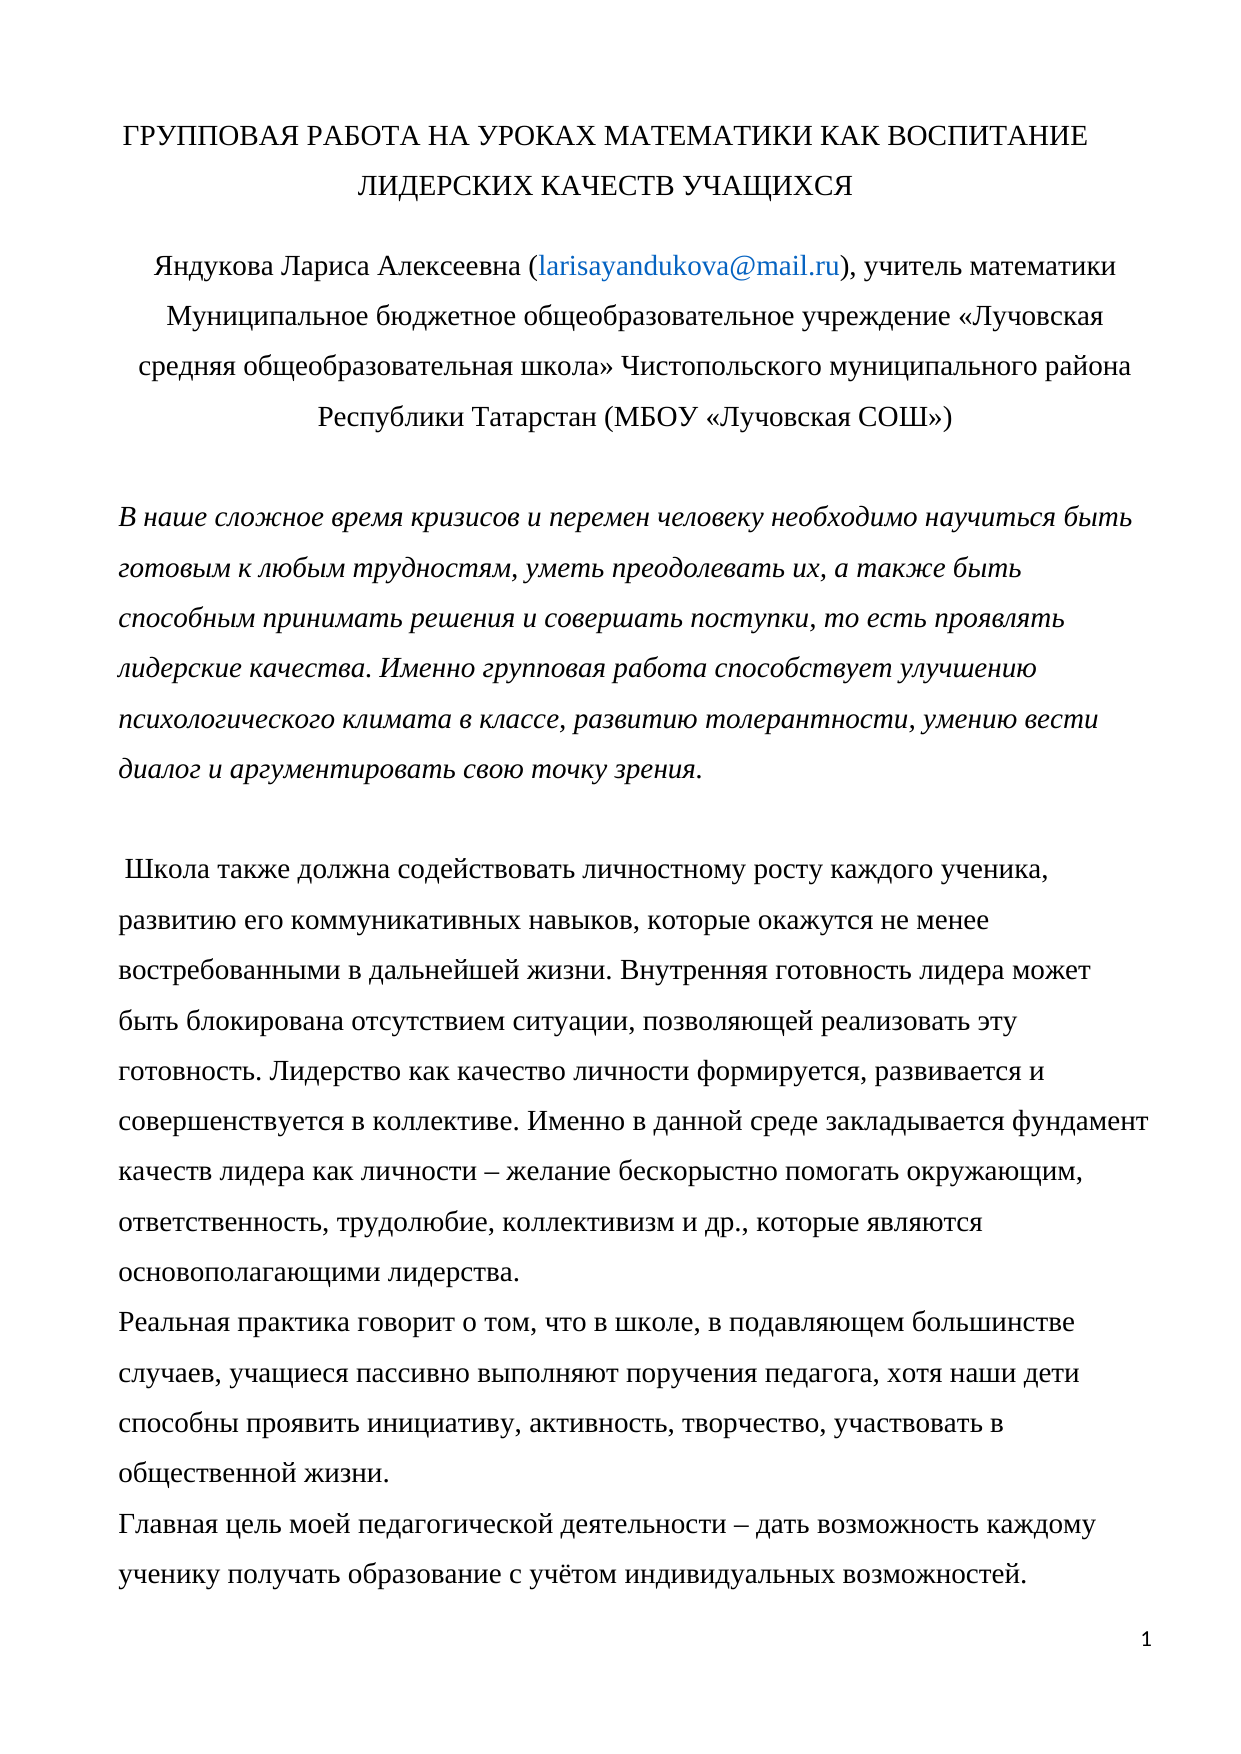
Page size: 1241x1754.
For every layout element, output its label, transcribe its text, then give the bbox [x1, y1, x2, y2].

text Школа также должна содействовать личностному росту каждого ученика, развитию его коммуникативных навыков, которые окажутся не менее востребованными в дальнейшей жизни. Внутренняя готовность лидера может быть блокирована отсутствием ситуации, позволяющей реализовать эту готовность. Лидерство как качество личности формируется, развивается и совершенствуется в коллективе. Именно в данной среде закладывается фундамент качеств лидера как личности – желание бескорыстно помогать окружающим, ответственность, трудолюбие, коллективизм и др., которые являются основополагающими лидерства. [118, 852, 1152, 1288]
text Муниципальное бюджетное общеобразовательное учреждение «Лучовская средняя общеобразовательная школа» Чистопольского муниципального района Республики Татарстан (МБОУ «Лучовская СОШ») [118, 298, 1152, 432]
text ГРУППОВАЯ РАБОТА НА УРОКАХ МАТЕМАТИКИ КАК ВОСПИТАНИЕ ЛИДЕРСКИХ КАЧЕСТВ УЧАЩИХСЯ [59, 118, 1152, 202]
text В наше сложное время кризисов и перемен человеку необходимо научиться быть готовым к любым трудностям, уметь преодолевать их, а также быть способным принимать решения и совершать поступки, то есть проявлять лидерские качества. Именно групповая работа способствует улучшению психологического климата в классе, развитию толерантности, умению вести диалог и аргументировать свою точку зрения. [118, 499, 1152, 784]
text Главная цель моей педагогической деятельности – дать возможность каждому ученику получать образование с учётом индивидуальных возможностей. [118, 1506, 1152, 1589]
text Яндукова Лариса Алексеевна (larisayandukova@mail.ru), учитель математики [118, 248, 1152, 281]
text Реальная практика говорит о том, что в школе, в подавляющем большинстве случаев, учащиеся пассивно выполняют поручения педагога, хотя наши дети способны проявить инициативу, активность, творчество, участвовать в общественной жизни. [118, 1304, 1152, 1489]
